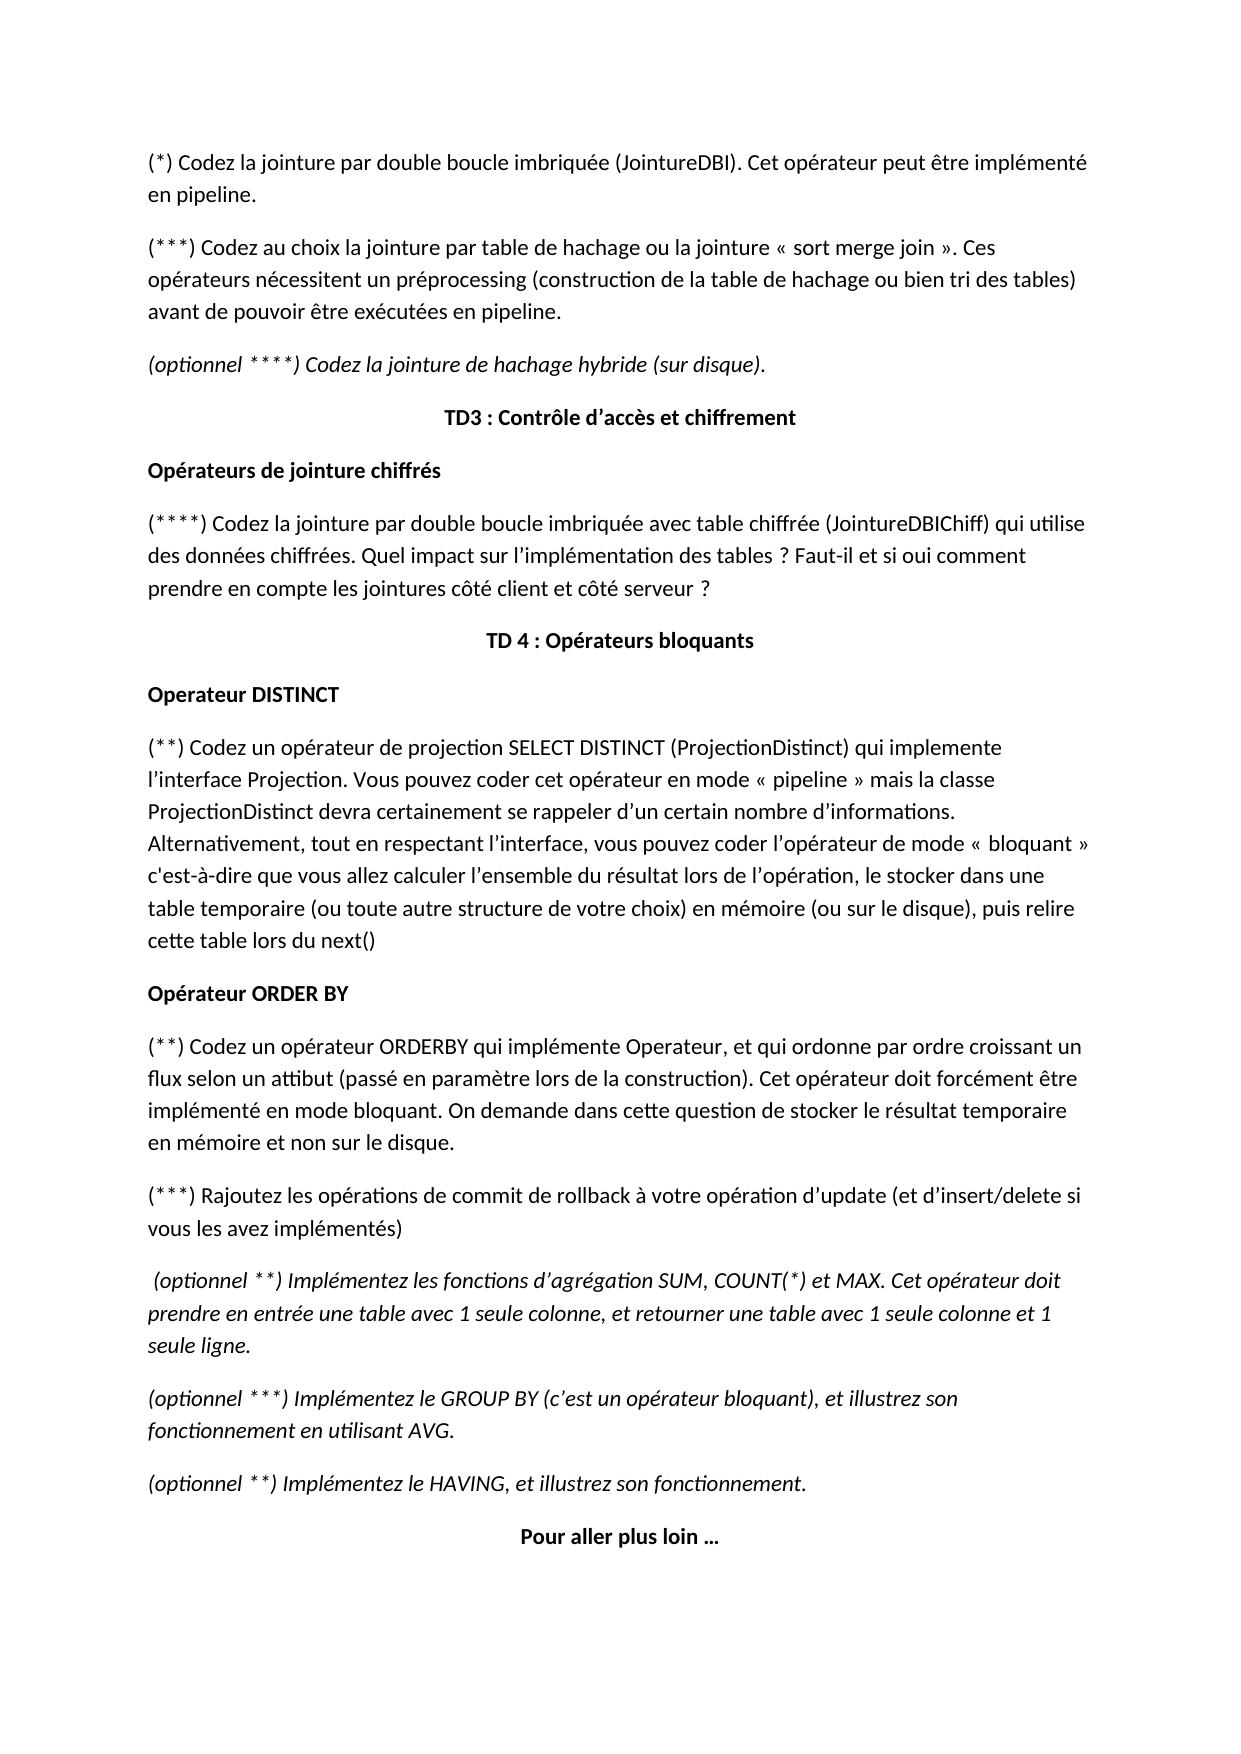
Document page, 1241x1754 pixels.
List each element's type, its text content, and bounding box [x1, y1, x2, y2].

text (***) Rajoutez les opérations de commit de rollback à votre opération d’update (et d’insert/delete si vous les avez implémentés) [148, 1181, 1093, 1242]
text (optionnel ***) Implémentez le GROUP BY (c’est un opérateur bloquant), et illustrez son fonctionnement en utilisant AVG. [148, 1384, 1093, 1444]
text (***) Codez au choix la jointure par table de hachage ou la jointure « sort merge join ». Ces opérateurs nécessitent un préprocessing (construction de la table de hachage ou bien tri des tables) avant de pouvoir être exécutées en pipeline. [148, 233, 1093, 325]
text TD 4 : Opérateurs bloquants [148, 627, 1093, 655]
text (optionnel **) Implémentez les fonctions d’agrégation SUM, COUNT(*) et MAX. Cet opérateur doit prendre en entrée une table avec 1 seule colonne, et retourner une table avec 1 seule colonne et 1 seule ligne. [148, 1267, 1093, 1359]
text TD3 : Contrôle d’accès et chiffrement [148, 403, 1093, 431]
text Opérateur ORDER BY [148, 979, 1093, 1007]
text (optionnel ****) Codez la jointure de hachage hybride (sur disque). [148, 350, 1093, 378]
text Pour aller plus loin … [148, 1522, 1093, 1550]
text (*) Codez la jointure par double boucle imbriquée (JointureDBI). Cet opérateur peut être implémenté en pipeline. [148, 148, 1093, 208]
text (****) Codez la jointure par double boucle imbriquée avec table chiffrée (JointureDBIChiff) qui utilise des données chiffrées. Quel impact sur l’implémentation des tables ? Faut-il et si oui comment prendre en compte les jointures côté client et côté serveur ? [148, 509, 1093, 602]
text (**) Codez un opérateur ORDERBY qui implémente Operateur, et qui ordonne par ordre croissant un flux selon un attibut (passé en paramètre lors de la construction). Cet opérateur doit forcément être implémenté en mode bloquant. On demande dans cette question de stocker le résultat temporaire en mémoire et non sur le disque. [148, 1032, 1093, 1156]
text Operateur DISTINCT [148, 680, 1093, 708]
text (optionnel **) Implémentez le HAVING, et illustrez son fonctionnement. [148, 1469, 1093, 1497]
text (**) Codez un opérateur de projection SELECT DISTINCT (ProjectionDistinct) qui implemente l’interface Projection. Vous pouvez coder cet opérateur en mode « pipeline » mais la classe ProjectionDistinct devra certainement se rappeler d’un certain nombre d’informations. Alternativement, tout en respectant l’interface, vous pouvez coder l’opérateur de mode « bloquant » c'est-à-dire que vous allez calculer l’ensemble du résultat lors de l’opération, le stocker dans une table temporaire (ou toute autre structure de votre choix) en mémoire (ou sur le disque), puis relire cette table lors du next() [148, 733, 1093, 954]
text Opérateurs de jointure chiffrés [148, 456, 1093, 484]
